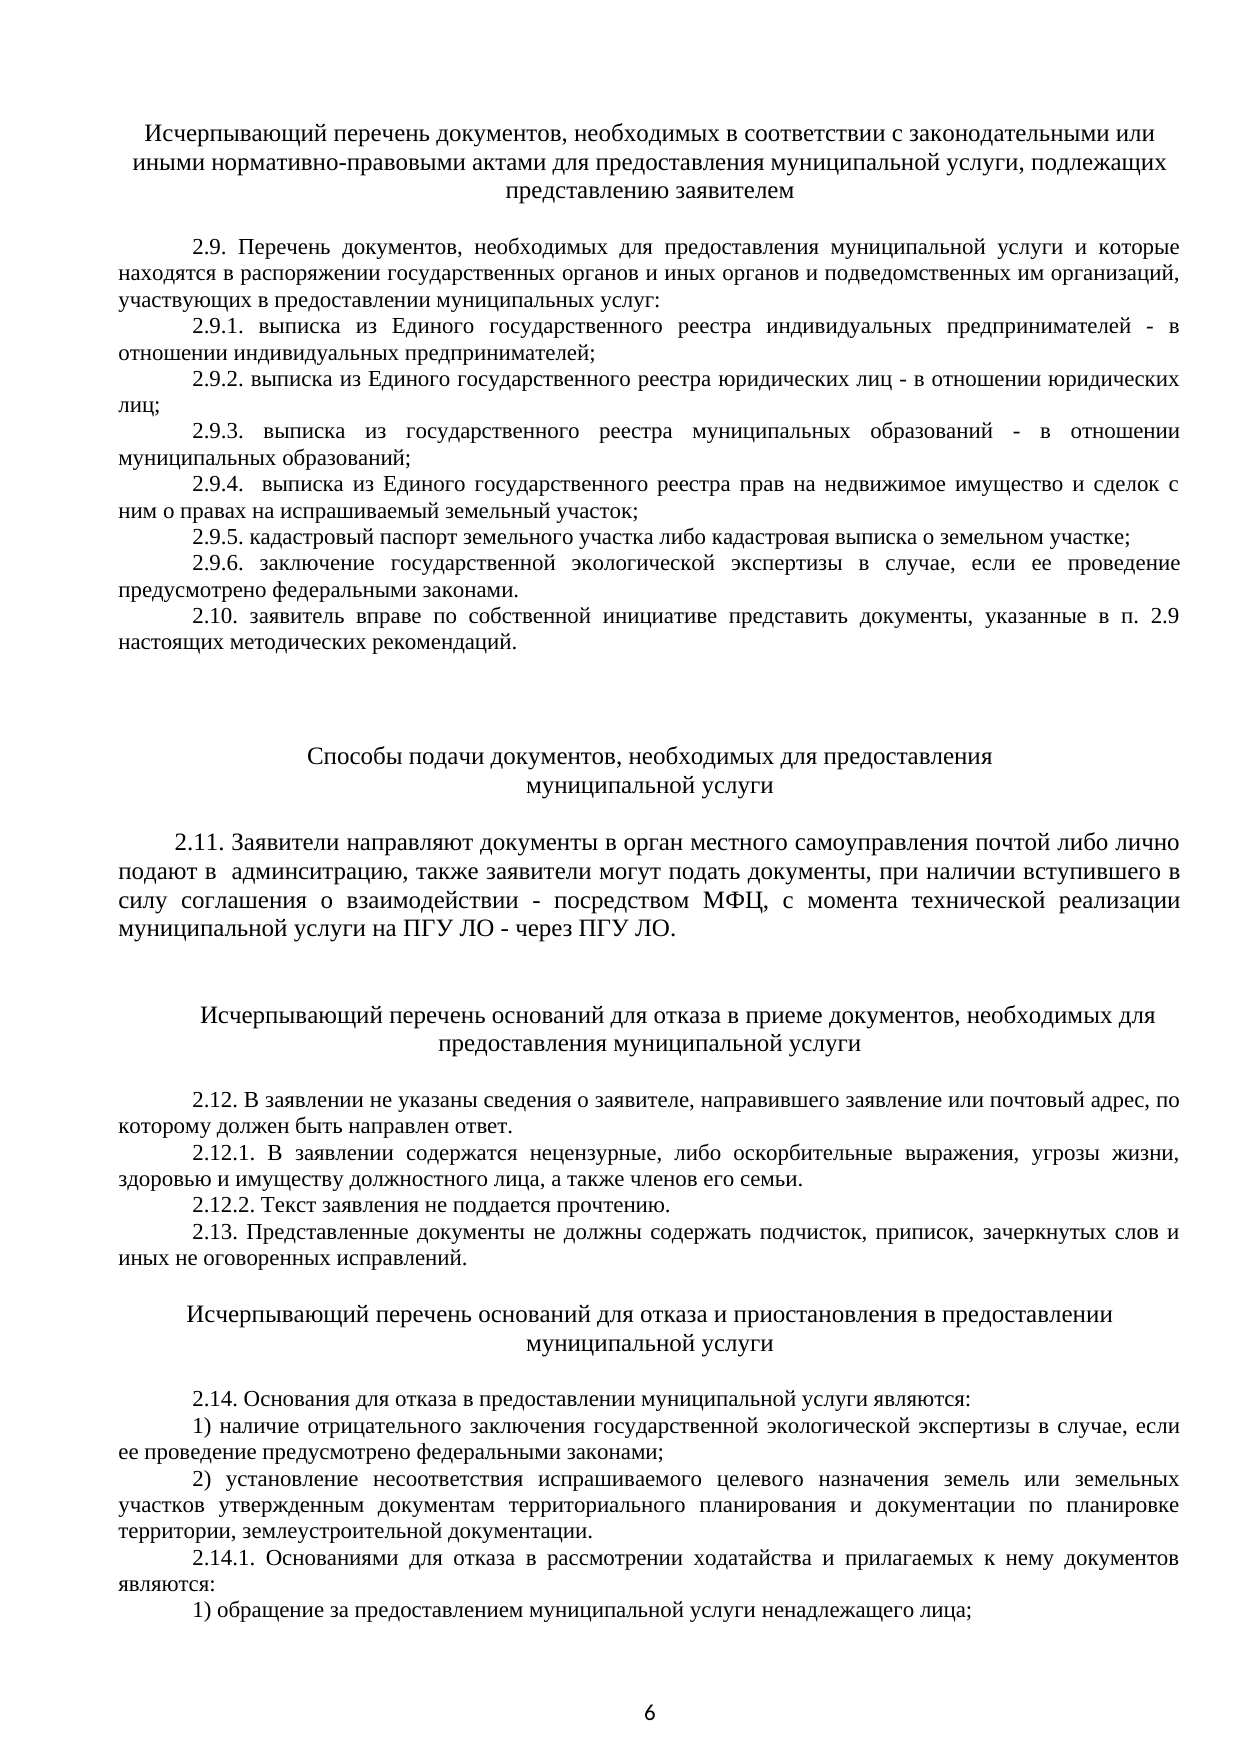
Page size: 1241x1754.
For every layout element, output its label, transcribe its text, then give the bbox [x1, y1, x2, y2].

text 2.9.4. выписка из Единого государственного реестра прав на недвижимое имущество и сделок с ним о правах на испрашиваемый земельный участок; [118, 470, 1181, 523]
text 2.9.1. выписка из Единого государственного реестра индивидуальных предпринимателей - в отношении индивидуальных предпринимателей; [118, 312, 1181, 365]
text 2.14. Основания для отказа в предоставлении муниципальной услуги являются: [118, 1386, 1181, 1412]
text 2.9.5. кадастровый паспорт земельного участка либо кадастровая выписка о земельном участке; [118, 523, 1181, 549]
text 2.9.6. заключение государственной экологической экспертизы в случае, если ее проведение предусмотрено федеральными законами. [118, 549, 1181, 602]
text 2.13. Представленные документы не должны содержать подчисток, приписок, зачеркнутых слов и иных не оговоренных исправлений. [118, 1218, 1181, 1271]
text 2.10. заявитель вправе по собственной инициативе представить документы, указанные в п. 2.9 настоящих методических рекомендаций. [118, 602, 1181, 655]
text 2.12. В заявлении не указаны сведения о заявителе, направившего заявление или почтовый адрес, по которому должен быть направлен ответ. [118, 1086, 1181, 1139]
text 2) установление несоответствия испрашиваемого целевого назначения земель или земельных участков утвержденным документам территориального планирования и документации по планировке территории, землеустроительной документации. [118, 1464, 1181, 1544]
text Исчерпывающий перечень оснований для отказа в приеме документов, необходимых для предоставления муниципальной услуги [118, 1000, 1181, 1057]
text 2.9. Перечень документов, необходимых для предоставления муниципальной услуги и которые находятся в распоряжении государственных органов и иных органов и подведомственных им организаций, участвующих в предоставлении муниципальных услуг: [118, 233, 1181, 312]
text 2.12.1. В заявлении содержатся нецензурные, либо оскорбительные выражения, угрозы жизни, здоровью и имуществу должностного лица, а также членов его семьи. [118, 1139, 1181, 1191]
text 2.9.2. выписка из Единого государственного реестра юридических лиц - в отношении юридических лиц; [118, 365, 1181, 418]
text Исчерпывающий перечень документов, необходимых в соответствии с законодательными или иными нормативно-правовыми актами для предоставления муниципальной услуги, подлежащих представлению заявителем [118, 118, 1181, 204]
text 1) обращение за предоставлением муниципальной услуги ненадлежащего лица; [118, 1596, 1181, 1623]
text 2.14.1. Основаниями для отказа в рассмотрении ходатайства и прилагаемых к нему документов являются: [118, 1544, 1181, 1596]
text 2.12.2. Текст заявления не поддается прочтению. [118, 1191, 1181, 1218]
text Исчерпывающий перечень оснований для отказа и приостановления в предоставлении муниципальной услуги [118, 1299, 1181, 1357]
text Способы подачи документов, необходимых для предоставления [118, 741, 1181, 770]
text 2.11. Заявители направляют документы в орган местного самоуправления почтой либо лично подают в админситрацию, также заявители могут подать документы, при наличии вступившего в силу соглашения о взаимодействии - посредством МФЦ, с момента технической реализации муниципальной услуги на ПГУ ЛО - через ПГУ ЛО. [118, 827, 1181, 942]
text 2.9.3. выписка из государственного реестра муниципальных образований - в отношении муниципальных образований; [118, 418, 1181, 470]
text муниципальной услуги [118, 770, 1181, 798]
text 1) наличие отрицательного заключения государственной экологической экспертизы в случае, если ее проведение предусмотрено федеральными законами; [118, 1412, 1181, 1464]
